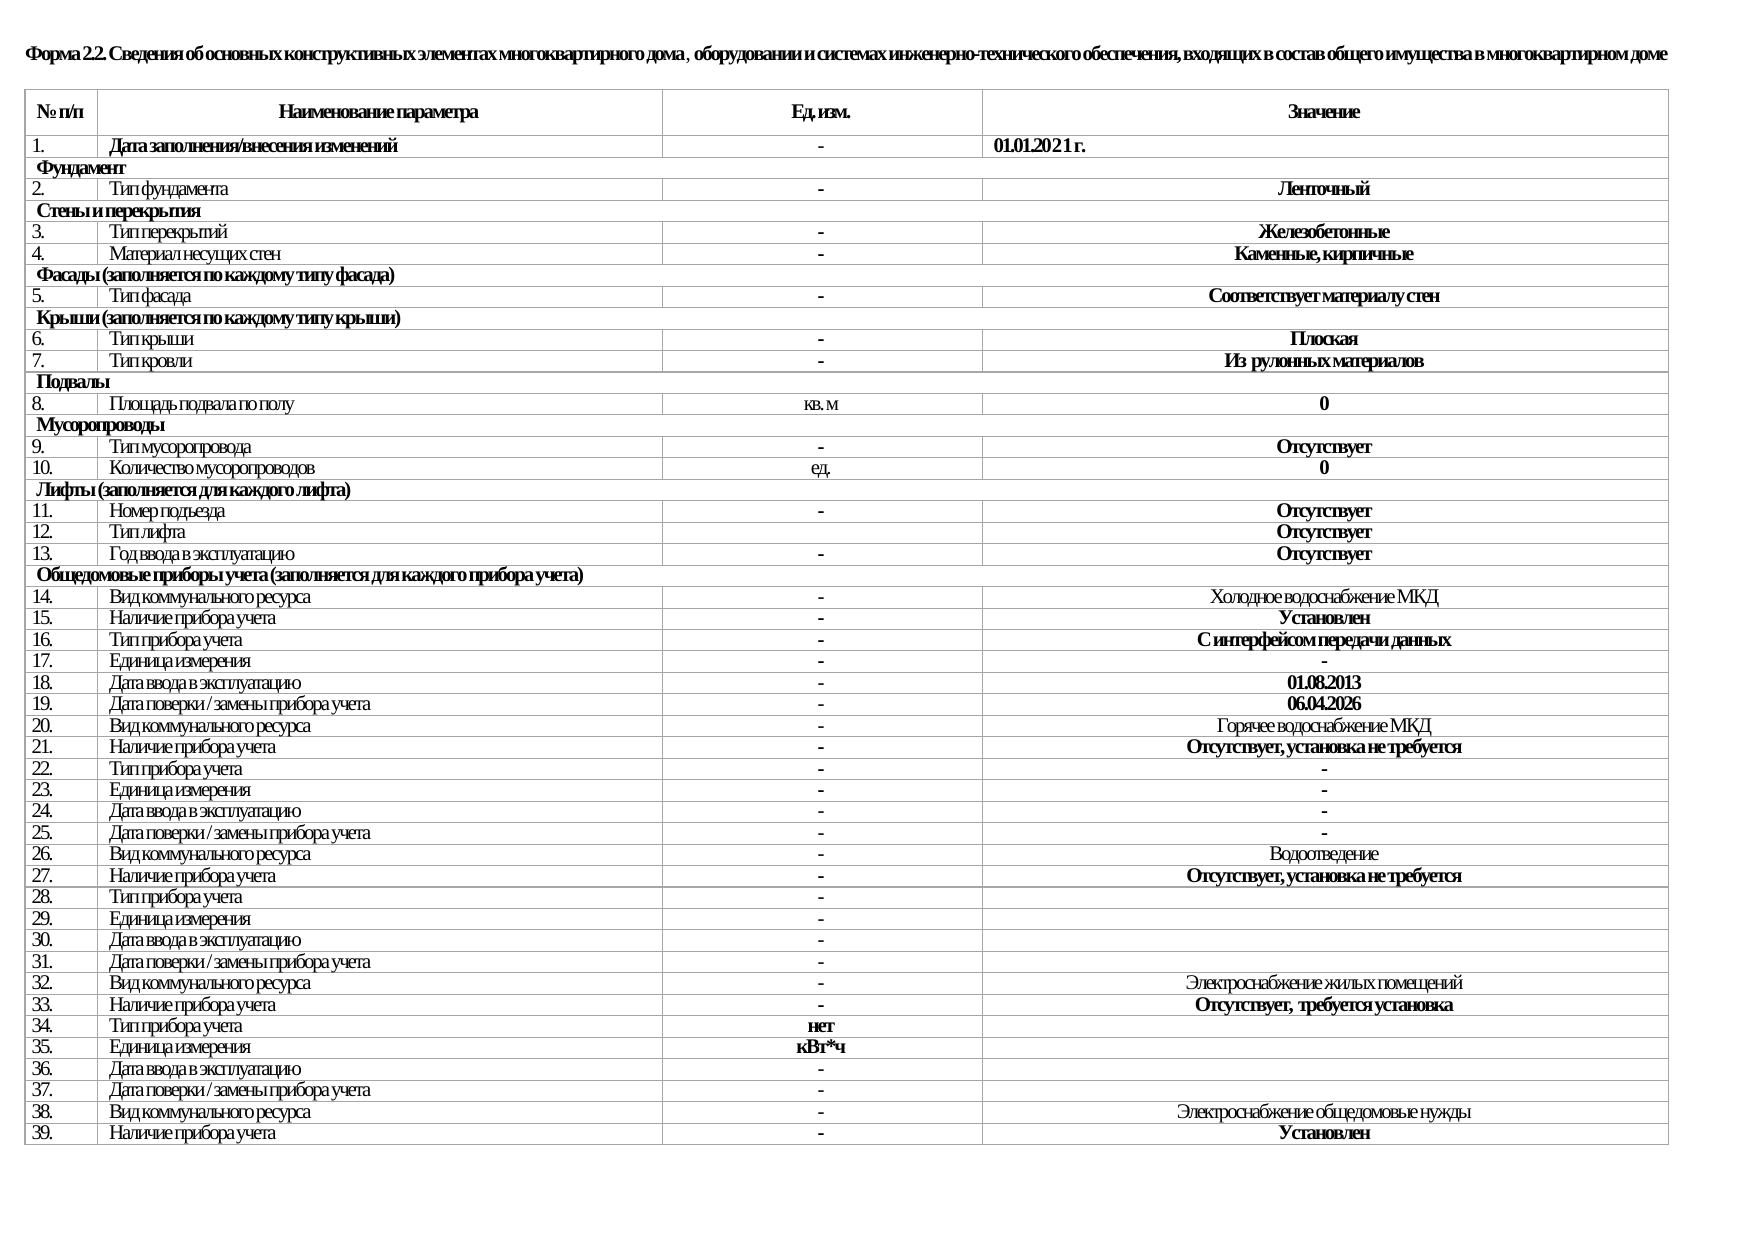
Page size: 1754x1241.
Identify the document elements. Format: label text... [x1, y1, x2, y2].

table_cell [26, 802, 97, 822]
table_cell Наличие прибора учета [98, 609, 662, 629]
table_cell - [663, 995, 982, 1015]
table_cell Установлен [983, 1124, 1668, 1144]
table_cell [26, 973, 97, 994]
table_cell [26, 523, 97, 543]
table_cell - [663, 973, 982, 994]
table_cell - [663, 866, 982, 886]
table_cell [26, 1124, 97, 1144]
table_cell [983, 888, 1668, 908]
table_cell Горячее водоснабжение МКД [983, 716, 1668, 736]
table_cell Вид коммунального ресурса [98, 973, 662, 994]
table_cell Тип прибора учета [98, 759, 662, 779]
table_cell Тип фасада [98, 287, 662, 307]
table_cell Отсутствует [983, 523, 1668, 543]
table_cell Наличие прибора учета [98, 737, 662, 758]
table_cell - [663, 930, 982, 951]
table_cell [26, 458, 97, 479]
table_cell Дата ввода в эксплуатацию [98, 802, 662, 822]
table_cell 0 [983, 394, 1668, 414]
table_cell 06.04.2026 [983, 694, 1668, 715]
table_cell Отсутствует [983, 437, 1668, 457]
table_cell [26, 136, 97, 157]
table_cell - [663, 888, 982, 908]
table_cell [26, 737, 97, 758]
table_cell [26, 1016, 97, 1037]
table_cell Дата ввода в эксплуатацию [98, 930, 662, 951]
table_cell - [663, 437, 982, 457]
table_cell [26, 1059, 97, 1079]
table_cell [26, 609, 97, 629]
table_cell кв. м [663, 394, 982, 414]
text Форма 2.2. Сведения об основных конструктивных элементах многоквартирного дома, оборудовании и системах инженерно-технического обеспечения, входящих в состав общего имущества в многоквартирном доме [25, 44, 1668, 65]
table_cell 01.01.2021 г. [983, 136, 1668, 157]
table_cell Подвалы [26, 373, 1668, 393]
table_cell - [663, 222, 982, 243]
table_cell Единица измерения [98, 1038, 662, 1058]
table_cell [26, 587, 97, 607]
table_cell - [663, 1059, 982, 1079]
table_cell - [663, 630, 982, 650]
table_cell - [663, 737, 982, 758]
table_cell - [663, 351, 982, 371]
table_cell Общедомовые приборы учета (заполняется для каждого прибора учета) [26, 566, 1668, 586]
table_cell Отсутствует, требуется установка [983, 995, 1668, 1015]
table_cell - [663, 651, 982, 672]
table_cell [26, 179, 97, 200]
table_cell [983, 1059, 1668, 1079]
table_cell Отсутствует, установка не требуется [983, 737, 1668, 758]
table_cell Тип кровли [98, 351, 662, 371]
table_cell - [983, 759, 1668, 779]
table_cell [26, 244, 97, 264]
table_cell [983, 909, 1668, 929]
table_cell Единица измерения [98, 909, 662, 929]
table_cell [26, 437, 97, 457]
table_cell [26, 759, 97, 779]
table_cell [26, 694, 97, 715]
table_cell Наличие прибора учета [98, 866, 662, 886]
table_cell Железобетонные [983, 222, 1668, 243]
table_cell [983, 1081, 1668, 1101]
table_cell Отсутствует [983, 501, 1668, 522]
table_cell Вид коммунального ресурса [98, 1102, 662, 1122]
table_cell - [663, 952, 982, 972]
table_cell Крыши (заполняется по каждому типу крыши) [26, 308, 1668, 328]
table_cell - [663, 587, 982, 607]
table_cell Тип перекрытий [98, 222, 662, 243]
table_cell Дата поверки / замены прибора учета [98, 823, 662, 843]
table_cell [983, 1016, 1668, 1037]
table_cell Отсутствует [983, 544, 1668, 564]
table_cell Соответствует материалу стен [983, 287, 1668, 307]
table_cell Из рулонных материалов [983, 351, 1668, 371]
table_cell Тип крыши [98, 330, 662, 350]
table_cell - [983, 780, 1668, 801]
table_cell Год ввода в эксплуатацию [98, 544, 662, 564]
table_cell - [663, 1102, 982, 1122]
table_cell 01.08.2013 [983, 673, 1668, 693]
table_cell Площадь подвала по полу [98, 394, 662, 414]
table_cell Вид коммунального ресурса [98, 845, 662, 865]
table_cell [26, 888, 97, 908]
table_cell Электроснабжение общедомовые нужды [983, 1102, 1668, 1122]
table_cell [26, 222, 97, 243]
table_cell Стены и перекрытия [26, 201, 1668, 221]
table_cell [983, 952, 1668, 972]
table_header Наименование параметра [98, 90, 662, 135]
table_cell Электроснабжение жилых помещений [983, 973, 1668, 994]
table_cell - [663, 244, 982, 264]
table_cell - [663, 544, 982, 564]
table_cell Наличие прибора учета [98, 1124, 662, 1144]
table_cell Материал несущих стен [98, 244, 662, 264]
table_cell Тип мусоропровода [98, 437, 662, 457]
table_cell - [663, 802, 982, 822]
table_cell - [663, 759, 982, 779]
table_cell [26, 995, 97, 1015]
table_cell [26, 823, 97, 843]
table_cell Единица измерения [98, 651, 662, 672]
table_cell [26, 287, 97, 307]
table_cell - [663, 179, 982, 200]
table_cell Ленточный [983, 179, 1668, 200]
table_cell - [663, 694, 982, 715]
table_cell Дата ввода в эксплуатацию [98, 1059, 662, 1079]
table_cell - [983, 802, 1668, 822]
table_cell [26, 909, 97, 929]
table_cell Фасады (заполняется по каждому типу фасада) [26, 265, 1668, 286]
table_cell [26, 866, 97, 886]
table_cell Дата поверки / замены прибора учета [98, 1081, 662, 1101]
table_cell - [983, 651, 1668, 672]
table_cell Дата заполнения/внесения изменений [98, 136, 662, 157]
table_cell нет [663, 1016, 982, 1037]
table_cell Наличие прибора учета [98, 995, 662, 1015]
table_cell Количество мусоропроводов [98, 458, 662, 479]
table_cell Установлен [983, 609, 1668, 629]
table_cell - [983, 823, 1668, 843]
table_cell Тип прибора учета [98, 630, 662, 650]
table_cell Фундамент [26, 158, 1668, 178]
table_cell Лифты (заполняется для каждого лифта) [26, 480, 1668, 500]
table_cell [26, 930, 97, 951]
table_cell [663, 523, 982, 543]
table_cell [26, 780, 97, 801]
table_cell [983, 930, 1668, 951]
table_cell Тип прибора учета [98, 1016, 662, 1037]
table_cell кВт*ч [663, 1038, 982, 1058]
table_cell Мусоропроводы [26, 415, 1668, 436]
table_header Ед. изм. [663, 90, 982, 135]
table_cell Отсутствует, установка не требуется [983, 866, 1668, 886]
table_cell [26, 544, 97, 564]
table_cell Каменные, кирпичные [983, 244, 1668, 264]
table_cell [26, 673, 97, 693]
table_cell [26, 716, 97, 736]
table_cell [26, 1102, 97, 1122]
table_cell Тип фундамента [98, 179, 662, 200]
table_cell Дата поверки / замены прибора учета [98, 952, 662, 972]
table_cell Дата ввода в эксплуатацию [98, 673, 662, 693]
table_cell Номер подъезда [98, 501, 662, 522]
table_header Значение [983, 90, 1668, 135]
table_cell - [663, 136, 982, 157]
table_cell - [663, 673, 982, 693]
table_cell [26, 351, 97, 371]
table_cell - [663, 330, 982, 350]
table_cell [26, 501, 97, 522]
table_cell - [663, 1124, 982, 1144]
table_cell - [663, 1081, 982, 1101]
table_cell - [663, 287, 982, 307]
table_cell - [663, 501, 982, 522]
table_cell Вид коммунального ресурса [98, 716, 662, 736]
table_cell - [663, 823, 982, 843]
table_cell [26, 1081, 97, 1101]
table_cell Плоская [983, 330, 1668, 350]
table_cell [26, 630, 97, 650]
table_cell [26, 952, 97, 972]
table_cell Единица измерения [98, 780, 662, 801]
table_cell [26, 330, 97, 350]
table_header № п/п [26, 90, 97, 135]
table_cell Тип прибора учета [98, 888, 662, 908]
table_cell [26, 651, 97, 672]
table_cell Холодное водоснабжение МКД [983, 587, 1668, 607]
table_cell Дата поверки / замены прибора учета [98, 694, 662, 715]
table_cell - [663, 716, 982, 736]
table_cell - [663, 909, 982, 929]
table_cell Водоотведение [983, 845, 1668, 865]
table_cell С интерфейсом передачи данных [983, 630, 1668, 650]
table_cell Вид коммунального ресурса [98, 587, 662, 607]
table_cell - [663, 609, 982, 629]
table_cell - [663, 780, 982, 801]
table_cell [26, 845, 97, 865]
table_cell ед. [663, 458, 982, 479]
table_cell Тип лифта [98, 523, 662, 543]
table_cell - [663, 845, 982, 865]
table_cell [26, 394, 97, 414]
table_cell [26, 1038, 97, 1058]
table_cell [983, 1038, 1668, 1058]
table_cell 0 [983, 458, 1668, 479]
